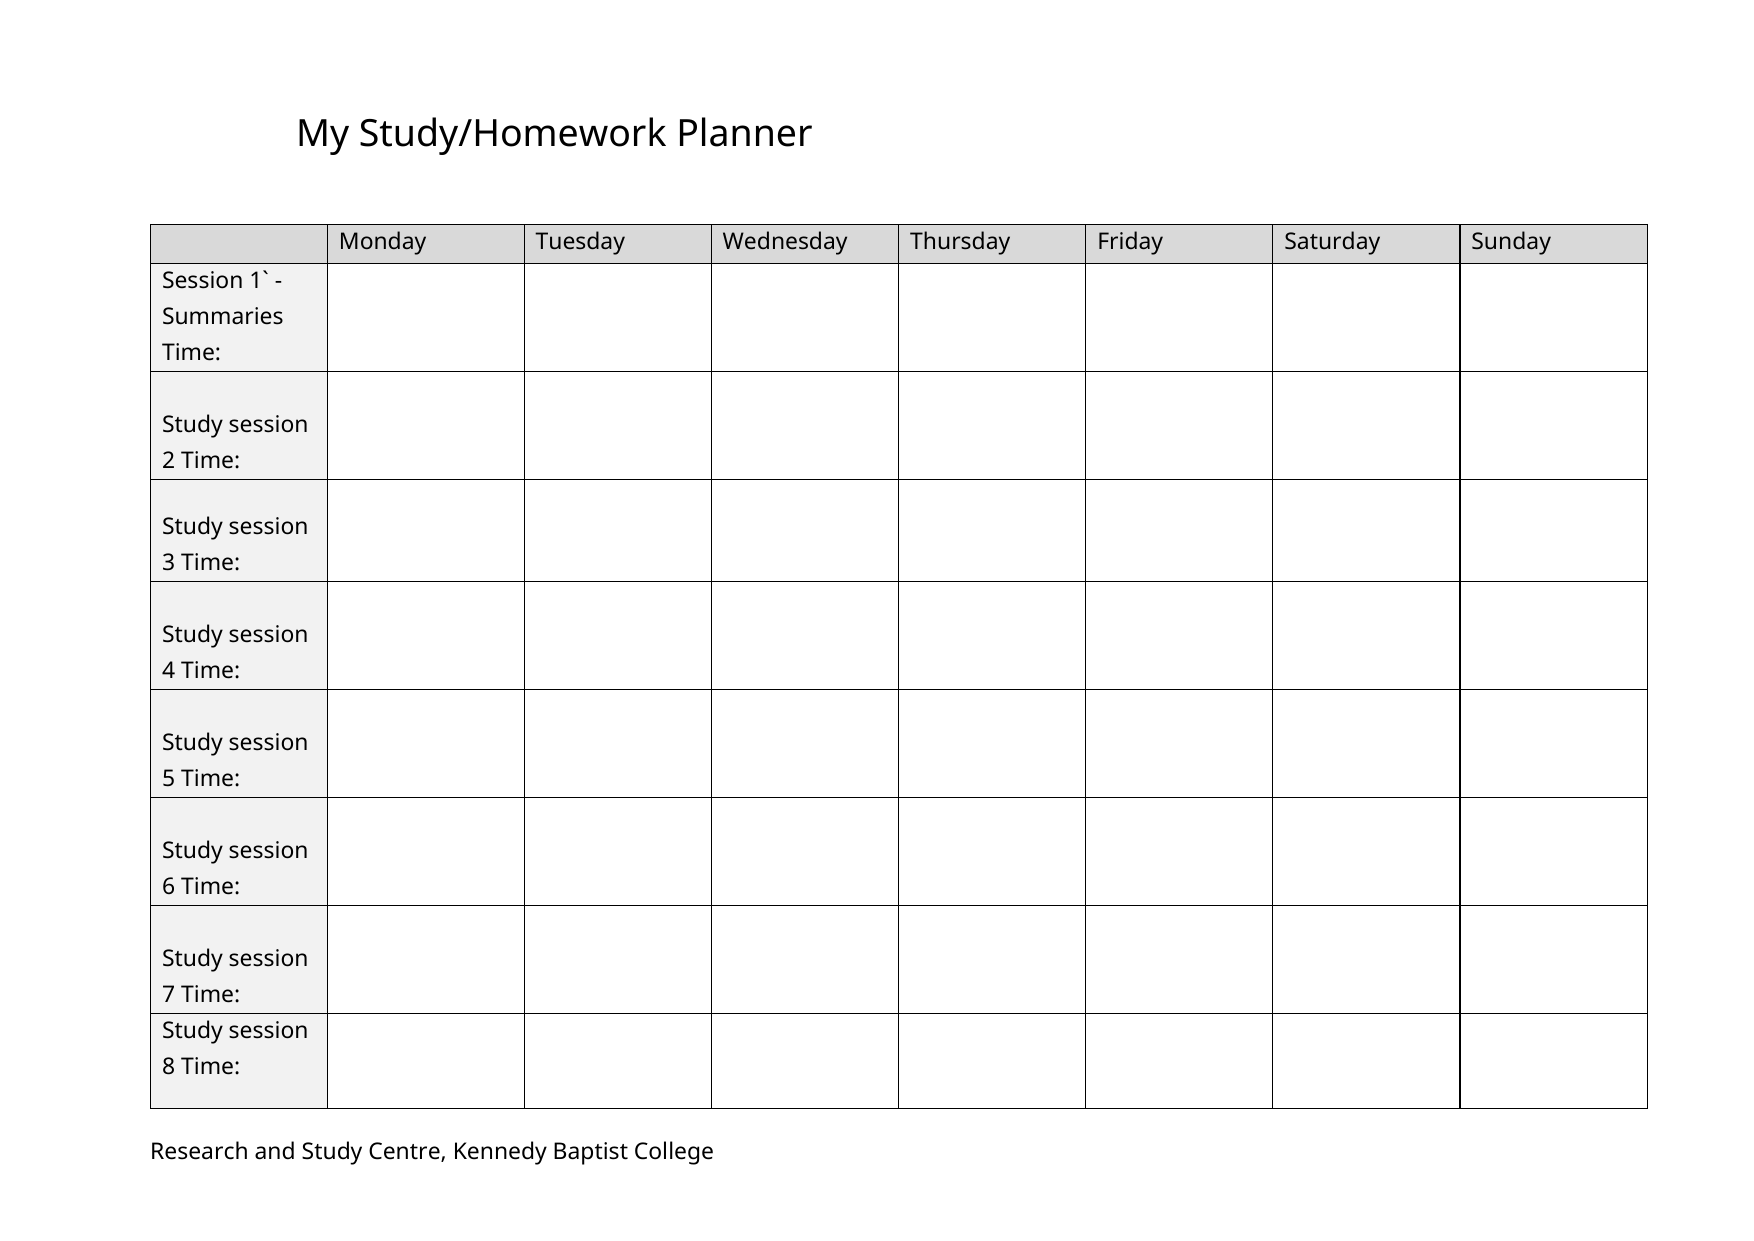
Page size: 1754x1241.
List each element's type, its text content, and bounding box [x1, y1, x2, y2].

table_cell [899, 480, 1085, 581]
table_cell [525, 480, 711, 581]
table_cell [1461, 906, 1647, 1013]
table_cell [328, 1014, 524, 1108]
table_cell [1273, 1014, 1459, 1108]
table_cell [1273, 264, 1459, 371]
table_cell [328, 582, 524, 689]
table_cell [328, 798, 524, 905]
table_cell [712, 264, 898, 371]
table_cell [1461, 264, 1647, 371]
table_cell [1273, 906, 1459, 1013]
table_cell [1086, 264, 1272, 371]
table_cell [525, 1014, 711, 1108]
table_cell [712, 582, 898, 689]
table_cell Session 1` -Summaries Time: [151, 264, 327, 371]
table_cell [1461, 480, 1647, 581]
table_cell [1086, 372, 1272, 479]
table_cell [1086, 1014, 1272, 1108]
table_cell Study session 3 Time: [151, 480, 327, 581]
table_cell Study session 8 Time: [151, 1014, 327, 1108]
table_cell [1086, 906, 1272, 1013]
table_cell [1273, 798, 1459, 905]
table_cell [328, 480, 524, 581]
table_cell [1273, 582, 1459, 689]
table_cell [328, 690, 524, 797]
table_header Thursday [899, 225, 1085, 263]
table_header Saturday [1273, 225, 1459, 263]
table_cell [899, 906, 1085, 1013]
table_cell [712, 372, 898, 479]
table_cell [712, 1014, 898, 1108]
table_cell [1461, 798, 1647, 905]
table_cell [1461, 1014, 1647, 1108]
table_header Friday [1086, 225, 1272, 263]
table_cell [712, 480, 898, 581]
table_cell [328, 264, 524, 371]
table_cell [899, 582, 1085, 689]
text My Study/Homework Planner [150, 106, 1604, 157]
table_cell [712, 690, 898, 797]
table_cell Study session 7 Time: [151, 906, 327, 1013]
table_cell [899, 1014, 1085, 1108]
table_cell Study session 5 Time: [151, 690, 327, 797]
table_cell Study session 6 Time: [151, 798, 327, 905]
table_cell [1086, 480, 1272, 581]
table_cell [712, 906, 898, 1013]
table_cell [899, 798, 1085, 905]
table_cell [1086, 690, 1272, 797]
table_cell [525, 264, 711, 371]
table_cell [1086, 798, 1272, 905]
table_cell [1086, 582, 1272, 689]
table_cell [899, 264, 1085, 371]
table_cell [899, 372, 1085, 479]
table_header [151, 225, 327, 263]
table_cell Study session 4 Time: [151, 582, 327, 689]
table_header Monday [328, 225, 524, 263]
table_header Wednesday [712, 225, 898, 263]
table_cell [328, 372, 524, 479]
table_cell Study session 2 Time: [151, 372, 327, 479]
table_cell [1461, 690, 1647, 797]
table_cell [1273, 372, 1459, 479]
table_cell [525, 690, 711, 797]
table_cell [1273, 690, 1459, 797]
table_header Tuesday [525, 225, 711, 263]
table_cell [1273, 480, 1459, 581]
table_cell [525, 798, 711, 905]
table_cell [899, 690, 1085, 797]
table_cell [1461, 372, 1647, 479]
table_header Sunday [1461, 225, 1647, 263]
table_cell [328, 906, 524, 1013]
table_cell [525, 906, 711, 1013]
table_cell [525, 372, 711, 479]
table_cell [1461, 582, 1647, 689]
table_cell [712, 798, 898, 905]
table_cell [525, 582, 711, 689]
